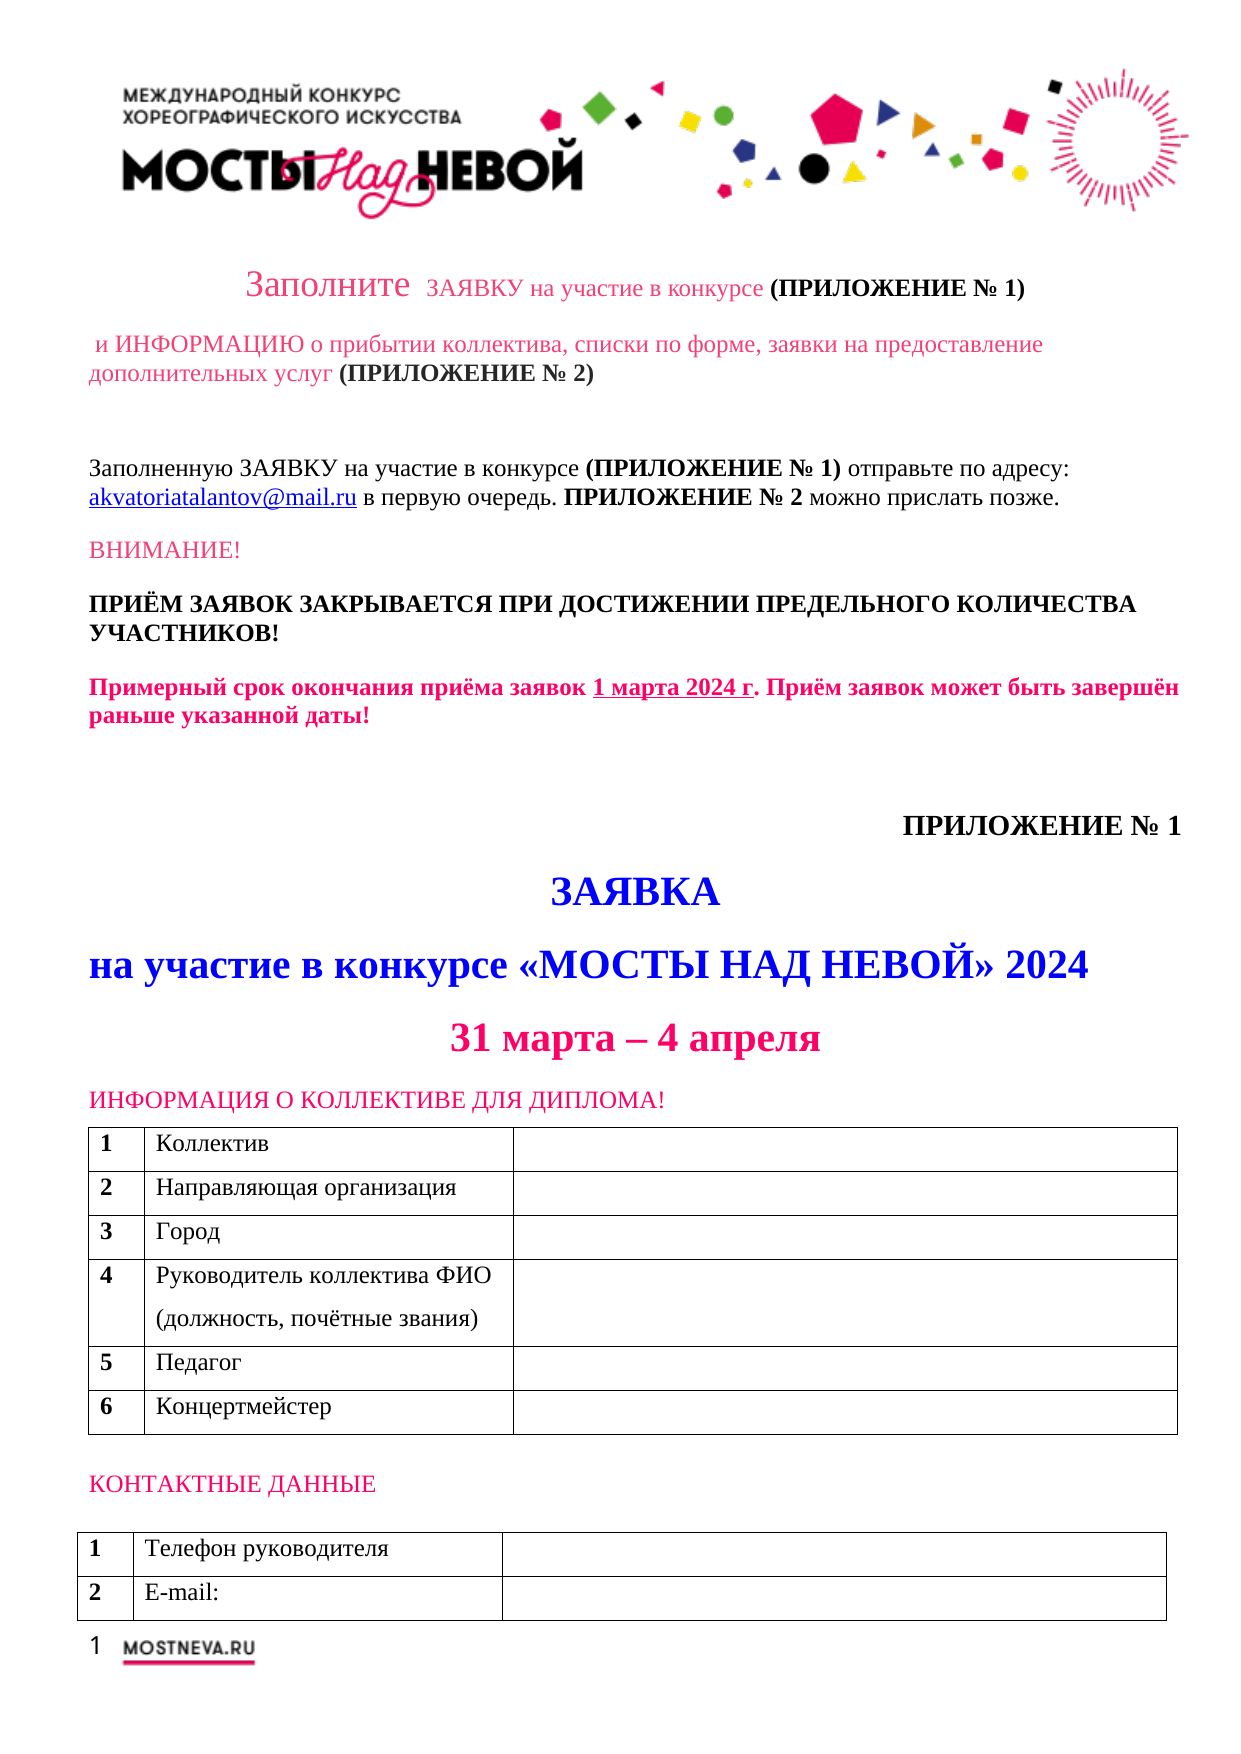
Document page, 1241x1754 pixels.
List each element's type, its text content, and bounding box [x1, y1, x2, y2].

subtitle ПРИЛОЖЕНИЕ № 1 [89, 808, 1182, 842]
table_cell Е-mail: [134, 1577, 502, 1620]
table_cell Направляющая организация [145, 1172, 513, 1215]
table_cell [514, 1216, 1177, 1259]
table_header 1 [78, 1533, 133, 1576]
subtitle ИНФОРМАЦИЯ О КОЛЛЕКТИВЕ ДЛЯ ДИПЛОМА! [89, 1085, 1182, 1114]
table_cell 4 [89, 1260, 144, 1346]
subtitle 31 марта – 4 апреля [89, 1012, 1182, 1060]
table_cell [503, 1577, 1166, 1620]
text Примерный срок окончания приёма заявок 1 марта 2024 г. Приём заявок может быть завершён раньше указанной даты! [89, 672, 1182, 729]
text и ИНФОРМАЦИЮ о прибытии коллектива, списки по форме, заявки на предоставление дополнительных услуг (ПРИЛОЖЕНИЕ № 2) [89, 329, 1182, 387]
table_cell Город [145, 1216, 513, 1259]
table_header [503, 1533, 1166, 1576]
text Заполните ЗАЯВКУ на участие в конкурсе (ПРИЛОЖЕНИЕ № 1) [89, 261, 1182, 304]
table_cell 5 [89, 1347, 144, 1390]
subtitle на участие в конкурсе «МОСТЫ НАД НЕВОЙ» 2024 [89, 939, 1182, 987]
table_cell 2 [78, 1577, 133, 1620]
table_header Коллектив [145, 1128, 513, 1171]
table_header 1 [89, 1128, 144, 1171]
table_cell Педагог [145, 1347, 513, 1390]
table_cell [514, 1172, 1177, 1215]
table_cell 2 [89, 1172, 144, 1215]
text ПРИЁМ ЗАЯВОК ЗАКРЫВАЕТСЯ ПРИ ДОСТИЖЕНИИ ПРЕДЕЛЬНОГО КОЛИЧЕСТВА УЧАСТНИКОВ! [89, 589, 1182, 647]
table_cell [514, 1347, 1177, 1390]
table_cell 6 [89, 1391, 144, 1434]
table_cell 3 [89, 1216, 144, 1259]
table_header Телефон руководителя [134, 1533, 502, 1576]
table_cell Руководитель коллектива ФИО (должность, почётные звания) [145, 1260, 513, 1346]
text КОНТАКТНЫЕ ДАННЫЕ [89, 1469, 1182, 1498]
table_cell [514, 1391, 1177, 1434]
table_cell Концертмейстер [145, 1391, 513, 1434]
subtitle ЗАЯВКА [89, 867, 1182, 914]
table_header [514, 1128, 1177, 1171]
text Заполненную ЗАЯВКУ на участие в конкурсе (ПРИЛОЖЕНИЕ № 1) отправьте по адресу: akvatoriatalantov@mail.ru в первую очередь. ПРИЛОЖЕНИЕ № 2 можно прислать позже. [89, 453, 1182, 511]
table_cell [514, 1260, 1177, 1346]
text ВНИМАНИЕ! [89, 536, 1182, 564]
